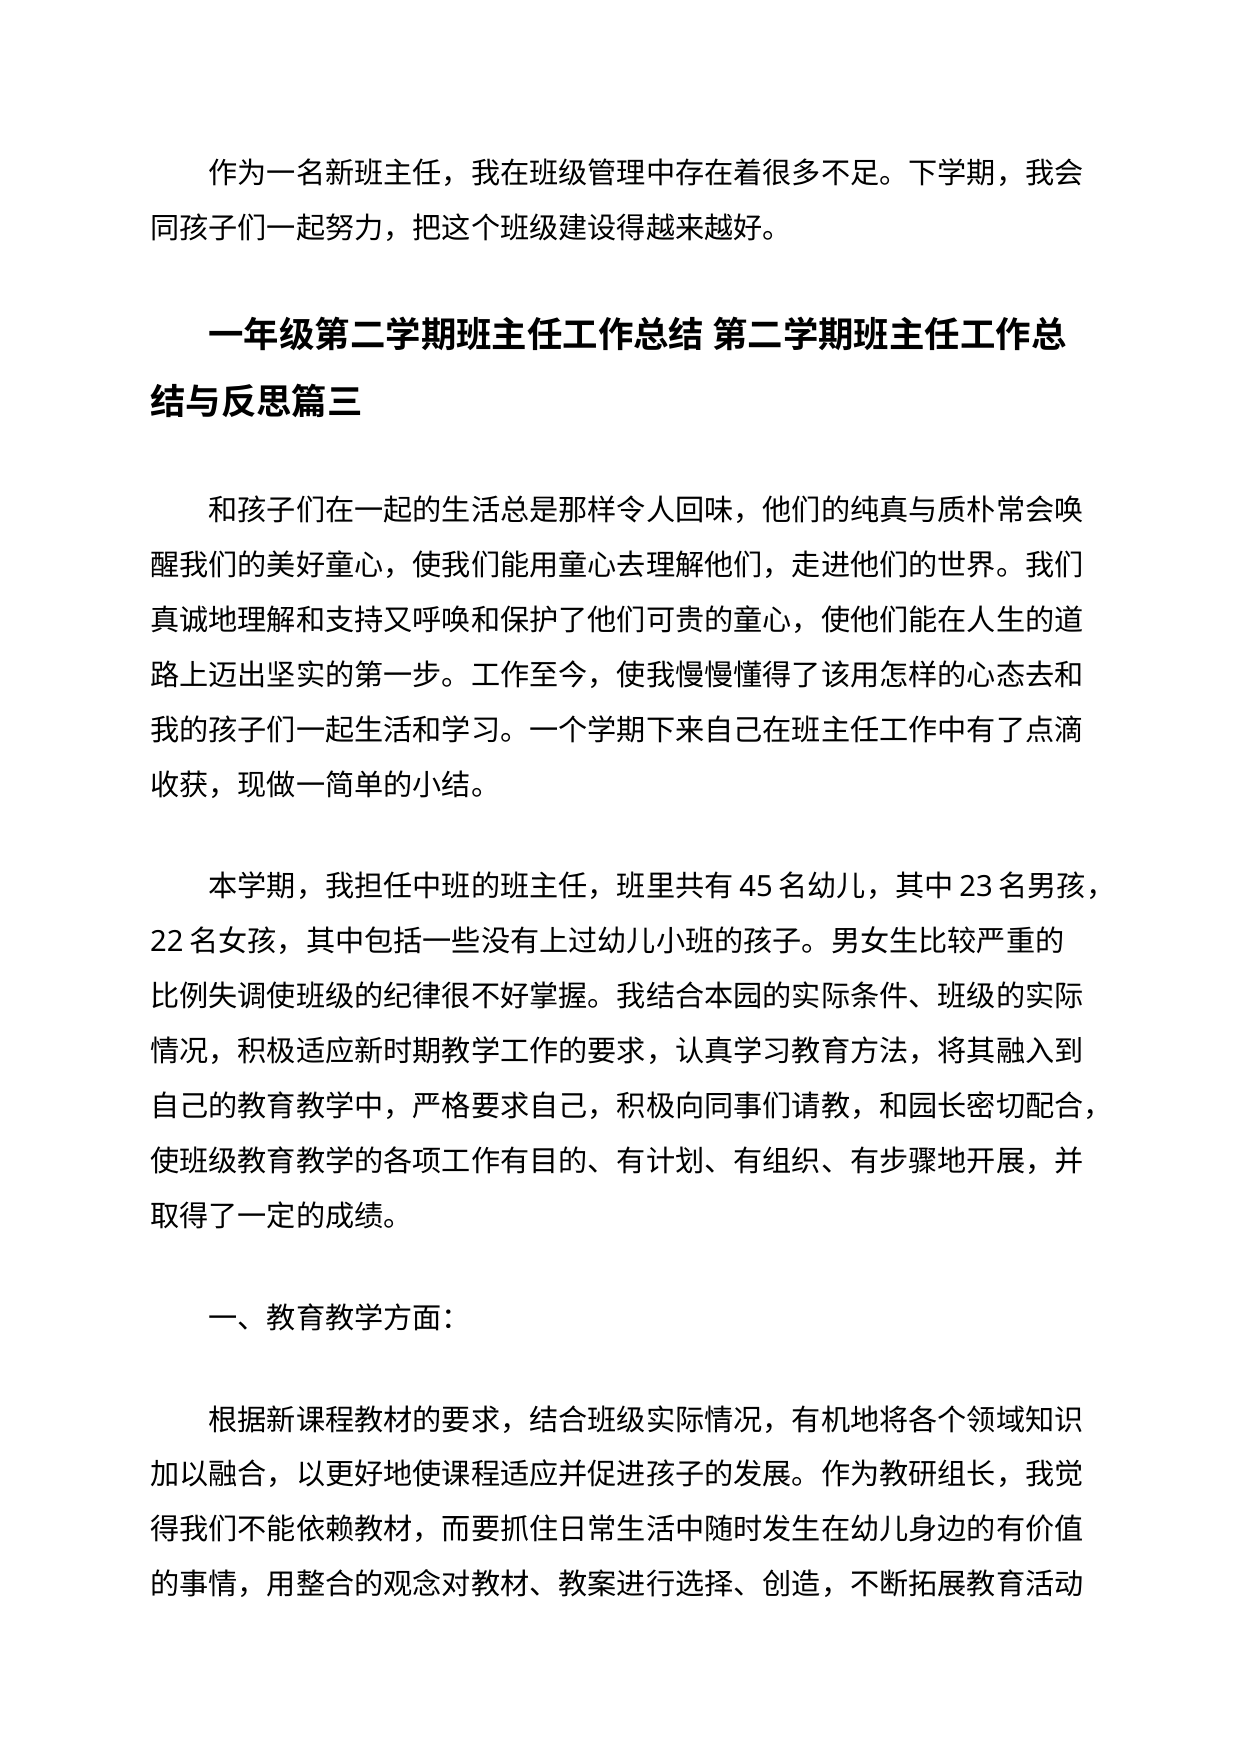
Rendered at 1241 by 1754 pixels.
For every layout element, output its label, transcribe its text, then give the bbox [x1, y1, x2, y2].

text 和孩子们在一起的生活总是那样令人回味，他们的纯真与质朴常会唤醒我们的美好童心，使我们能用童心去理解他们，走进他们的世界。我们真诚地理解和支持又呼唤和保护了他们可贵的童心，使他们能在人生的道路上迈出坚实的第一步。工作至今，使我慢慢懂得了该用怎样的心态去和我的孩子们一起生活和学习。一个学期下来自己在班主任工作中有了点滴收获，现做一简单的小结。 [150, 487, 1090, 803]
text 本学期，我担任中班的班主任，班里共有45名幼儿，其中23名男孩，22名女孩，其中包括一些没有上过幼儿小班的孩子。男女生比较严重的比例失调使班级的纪律很不好掌握。我结合本园的实际条件、班级的实际情况，积极适应新时期教学工作的要求，认真学习教育方法，将其融入到自己的教育教学中，严格要求自己，积极向同事们请教，和园长密切配合，使班级教育教学的各项工作有目的、有计划、有组织、有步骤地开展，并取得了一定的成绩。 [150, 863, 1090, 1235]
text 作为一名新班主任，我在班级管理中存在着很多不足。下学期，我会同孩子们一起努力，把这个班级建设得越来越好。 [150, 150, 1090, 247]
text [150, 1396, 1090, 1603]
text 一年级第二学期班主任工作总结 第二学期班主任工作总结与反思篇三 [150, 307, 1090, 424]
text 一、教育教学方面： [150, 1294, 1090, 1337]
